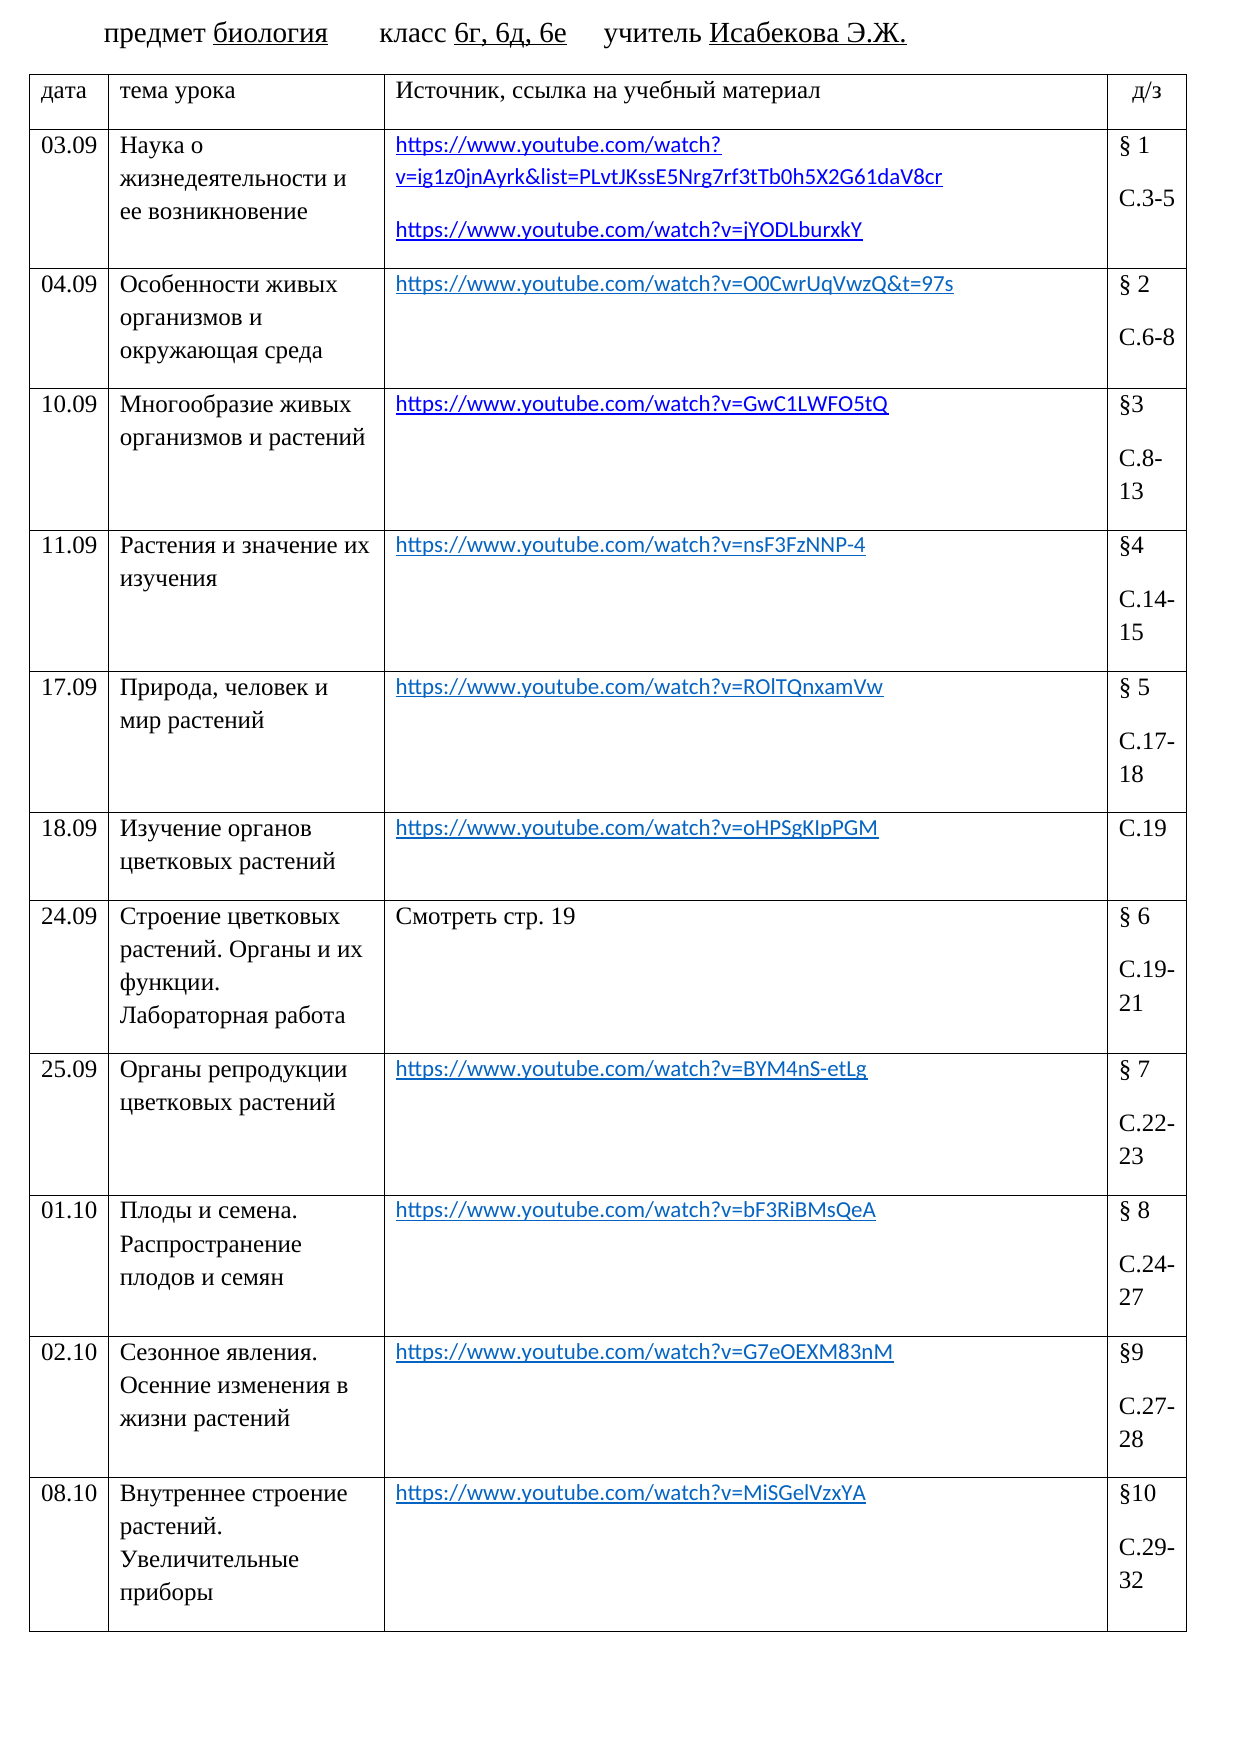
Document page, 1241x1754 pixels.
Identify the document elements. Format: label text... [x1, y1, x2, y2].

table_cell 25.09 [30, 1054, 108, 1194]
table_cell https://www.youtube.com/watch?v=bF3RiBMsQeA [385, 1196, 1107, 1336]
table_cell https://www.youtube.com/watch?v=ig1z0jnAyrk&list=PLvtJKssE5Nrg7rf3tTb0h5X2G61daV8cr https://www.youtube.com/watch?v=jYODLburxkY [385, 130, 1107, 268]
table_cell 02.10 [30, 1337, 108, 1477]
table_cell С.19 [1108, 813, 1186, 900]
table_cell 18.09 [30, 813, 108, 900]
table_cell § 2 С.6-8 [1108, 269, 1186, 388]
table_header дата [30, 75, 108, 129]
table_cell 08.10 [30, 1478, 108, 1631]
table_cell 24.09 [30, 901, 108, 1053]
table_cell https://www.youtube.com/watch?v=BYM4nS-etLg [385, 1054, 1107, 1194]
table_cell 11.09 [30, 531, 108, 671]
table_header Источник, ссылка на учебный материал [385, 75, 1107, 129]
table_cell Строение цветковых растений. Органы и их функции. Лабораторная работа [109, 901, 384, 1053]
table_header тема урока [109, 75, 384, 129]
table_cell Наука о жизнедеятельности и ее возникновение [109, 130, 384, 268]
table_cell § 7 С.22-23 [1108, 1054, 1186, 1194]
table_cell Изучение органов цветковых растений [109, 813, 384, 900]
table_cell 10.09 [30, 389, 108, 529]
table_cell https://www.youtube.com/watch?v=oHPSgKIpPGM [385, 813, 1107, 900]
table_cell §9 С.27-28 [1108, 1337, 1186, 1477]
table_cell https://www.youtube.com/watch?v=GwC1LWFO5tQ [385, 389, 1107, 529]
table_cell Органы репродукции цветковых растений [109, 1054, 384, 1194]
table_cell Многообразие живых организмов и растений [109, 389, 384, 529]
table_cell § 5 С.17-18 [1108, 672, 1186, 812]
table_cell https://www.youtube.com/watch?v=nsF3FzNNP-4 [385, 531, 1107, 671]
table_cell https://www.youtube.com/watch?v=ROlTQnxamVw [385, 672, 1107, 812]
table_cell https://www.youtube.com/watch?v=O0CwrUqVwzQ&t=97s [385, 269, 1107, 388]
table_cell 17.09 [30, 672, 108, 812]
table_cell Природа, человек и мир растений [109, 672, 384, 812]
table_cell 01.10 [30, 1196, 108, 1336]
table_cell Сезонное явления. Осенние изменения в жизни растений [109, 1337, 384, 1477]
table_cell Растения и значение их изучения [109, 531, 384, 671]
table_cell § 1 С.3-5 [1108, 130, 1186, 268]
table_cell § 6 С.19-21 [1108, 901, 1186, 1053]
table_cell https://www.youtube.com/watch?v=G7eOEXM83nM [385, 1337, 1107, 1477]
table_cell Внутреннее строение растений. Увеличительные приборы [109, 1478, 384, 1631]
table_cell 04.09 [30, 269, 108, 388]
table_cell §10 С.29-32 [1108, 1478, 1186, 1631]
table_header д/з [1108, 75, 1186, 129]
table_cell §3 С.8-13 [1108, 389, 1186, 529]
table_cell Смотреть стр. 19 [385, 901, 1107, 1053]
table_cell 03.09 [30, 130, 108, 268]
table_cell https://www.youtube.com/watch?v=MiSGelVzxYA [385, 1478, 1107, 1631]
table_cell §4 С.14-15 [1108, 531, 1186, 671]
table_cell § 8 С.24-27 [1108, 1196, 1186, 1336]
table_cell Особенности живых организмов и окружающая среда [109, 269, 384, 388]
text предмет биология класс 6г, 6д, 6е учитель Исабекова Э.Ж. [103, 15, 1122, 48]
table_cell Плоды и семена. Распространение плодов и семян [109, 1196, 384, 1336]
